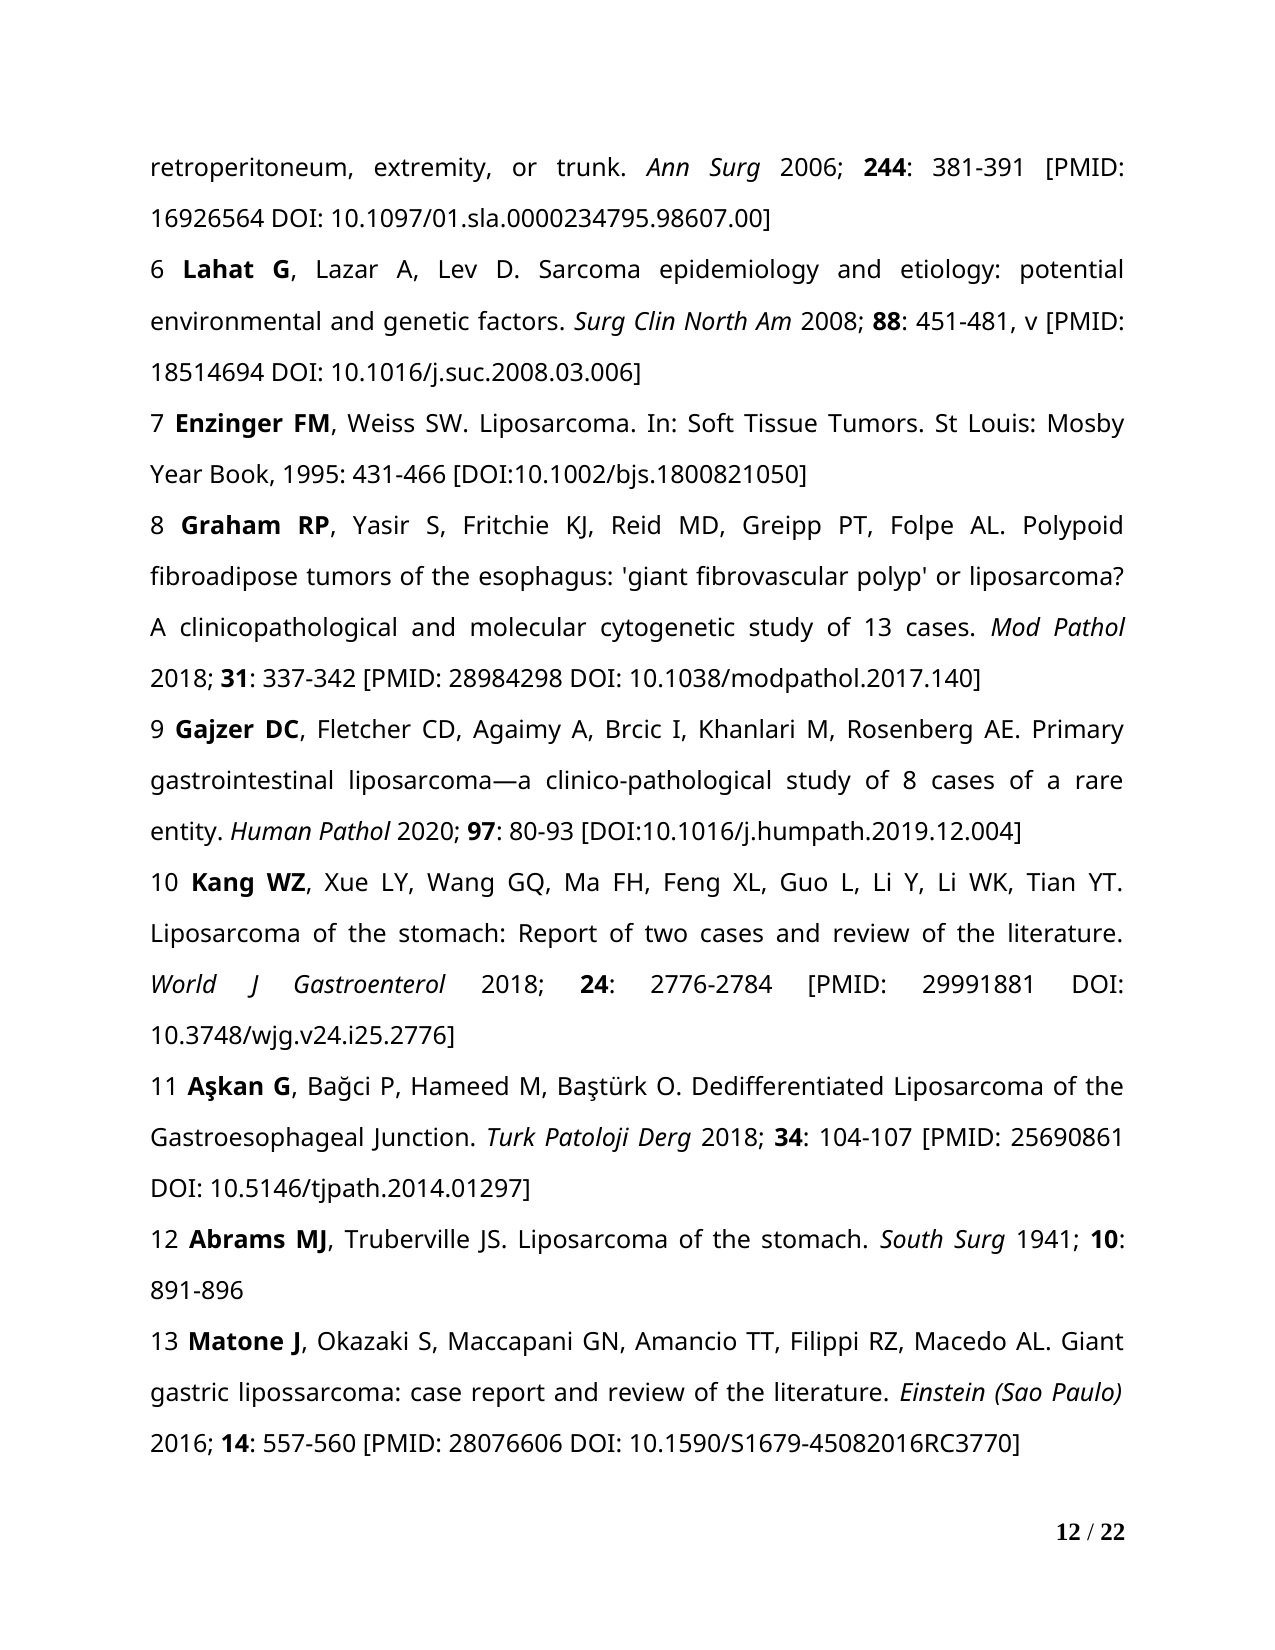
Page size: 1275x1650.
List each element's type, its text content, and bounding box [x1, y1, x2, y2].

text 11 Aşkan G, Bağci P, Hameed M, Baştürk O. Dedifferentiated Liposarcoma of the Gastroesophageal Junction. Turk Patoloji Derg 2018; 34: 104-107 [PMID: 25690861 DOI: 10.5146/tjpath.2014.01297] [150, 1069, 1125, 1205]
text 13 Matone J, Okazaki S, Maccapani GN, Amancio TT, Filippi RZ, Macedo AL. Giant gastric lipossarcoma: case report and review of the literature. Einstein (Sao Paulo) 2016; 14: 557-560 [PMID: 28076606 DOI: 10.1590/S1679-45082016RC3770] [150, 1324, 1125, 1460]
text 9 Gajzer DC, Fletcher CD, Agaimy A, Brcic I, Khanlari M, Rosenberg AE. Primary gastrointestinal liposarcoma—a clinico-pathological study of 8 cases of a rare entity. Human Pathol 2020; 97: 80-93 [DOI:10.1016/j.humpath.2019.12.004] [150, 711, 1125, 848]
text 6 Lahat G, Lazar A, Lev D. Sarcoma epidemiology and etiology: potential environmental and genetic factors. Surg Clin North Am 2008; 88: 451-481, v [PMID: 18514694 DOI: 10.1016/j.suc.2008.03.006] [150, 252, 1125, 388]
text 7 Enzinger FM, Weiss SW. Liposarcoma. In: Soft Tissue Tumors. St Louis: Mosby Year Book, 1995: 431-466 [DOI:10.1002/bjs.1800821050] [150, 405, 1125, 490]
text 8 Graham RP, Yasir S, Fritchie KJ, Reid MD, Greipp PT, Folpe AL. Polypoid fibroadipose tumors of the esophagus: 'giant fibrovascular polyp' or liposarcoma? A clinicopathological and molecular cytogenetic study of 13 cases. Mod Pathol 2018; 31: 337-342 [PMID: 28984298 DOI: 10.1038/modpathol.2017.140] [150, 507, 1125, 694]
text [150, 150, 1125, 235]
text 10 Kang WZ, Xue LY, Wang GQ, Ma FH, Feng XL, Guo L, Li Y, Li WK, Tian YT. Liposarcoma of the stomach: Report of two cases and review of the literature. World J Gastroenterol 2018; 24: 2776-2784 [PMID: 29991881 DOI: 10.3748/wjg.v24.i25.2776] [150, 864, 1125, 1052]
text 12 Abrams MJ, Truberville JS. Liposarcoma of the stomach. South Surg 1941; 10: 891-896 [150, 1222, 1125, 1307]
